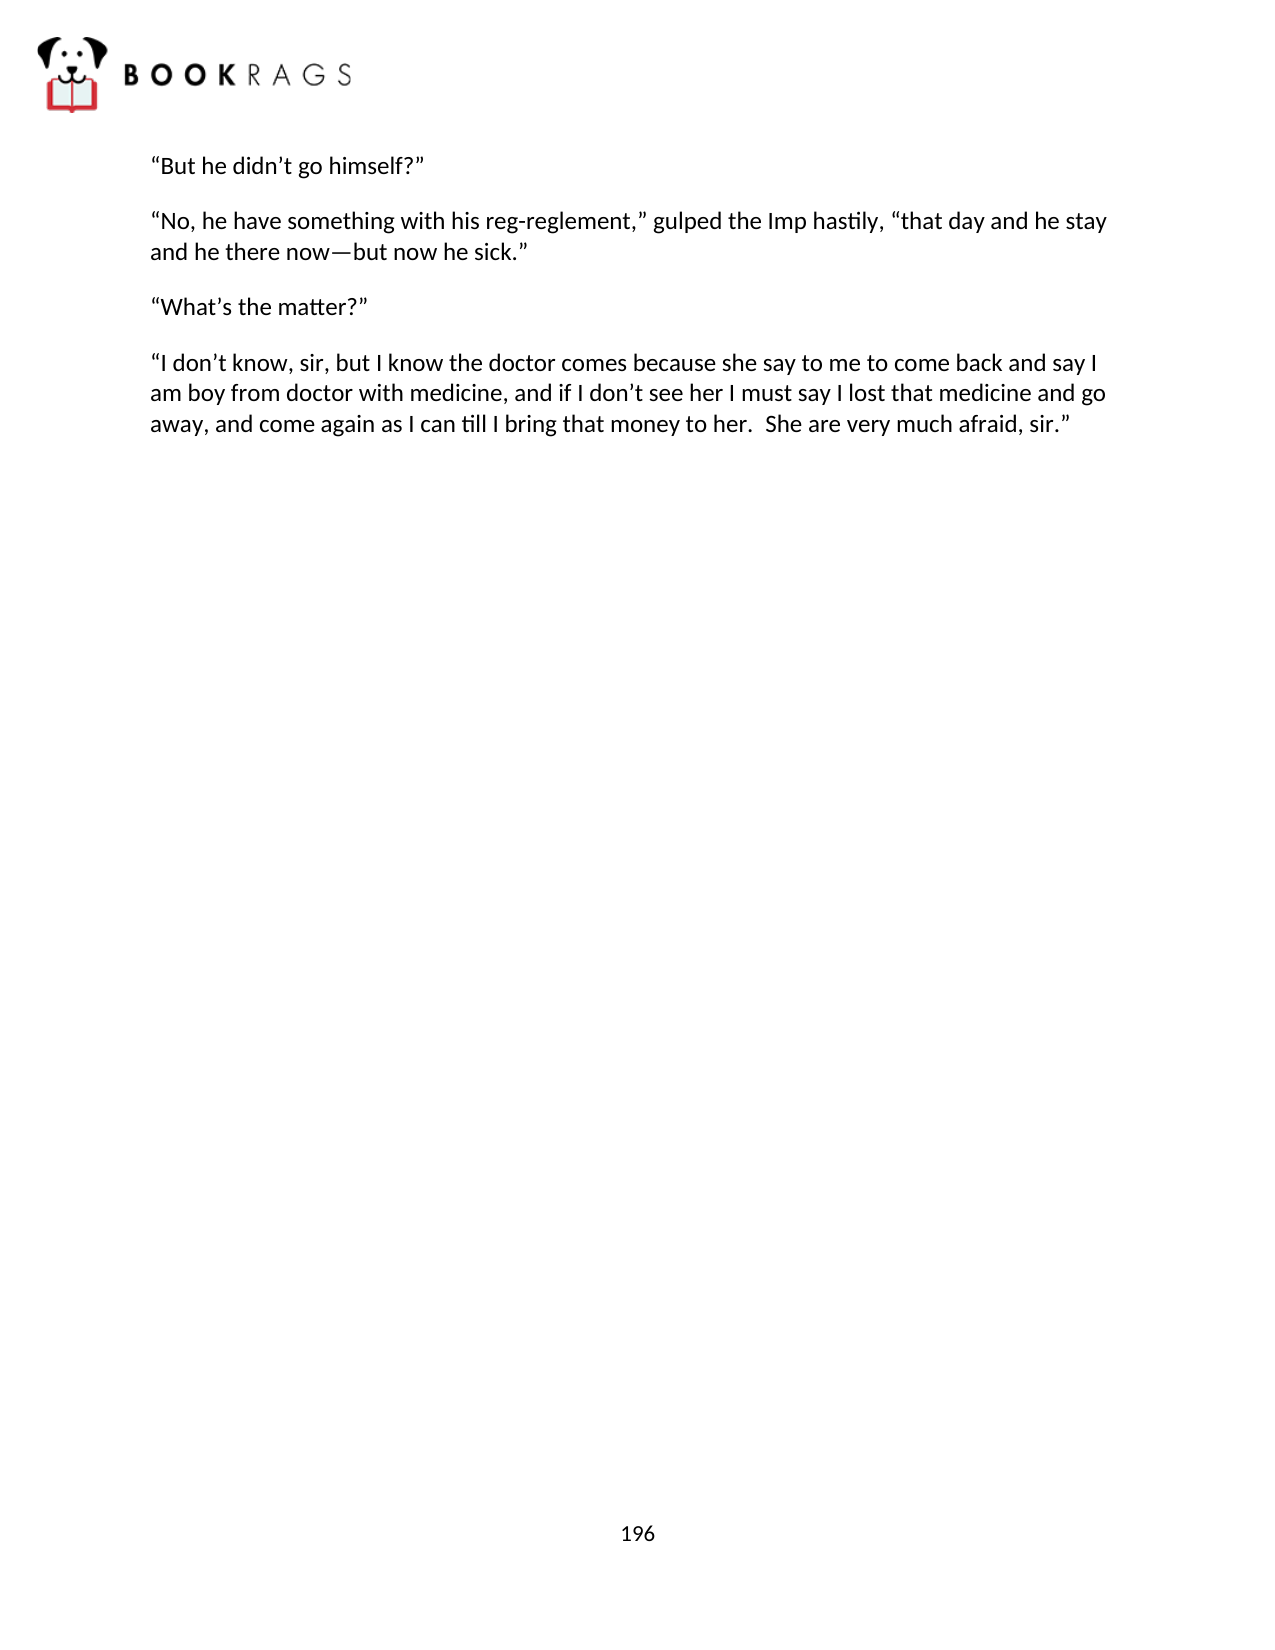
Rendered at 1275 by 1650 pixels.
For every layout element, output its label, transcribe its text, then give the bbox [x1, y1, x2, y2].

text “I don’t know, sir, but I know the doctor comes because she say to me to come back and say I am boy from doctor with medicine, and if I don’t see her I must say I lost that medicine and go away, and come again as I can till I bring that money to her. She are very much afraid, sir.” [150, 347, 1125, 439]
text “What’s the matter?” [150, 292, 1125, 322]
picture [37, 37, 351, 113]
text “No, he have something with his reg-reglement,” gulped the Imp hastily, “that day and he stay and he there now—­but now he sick.” [150, 206, 1125, 267]
text “But he didn’t go himself?” [150, 150, 1125, 181]
